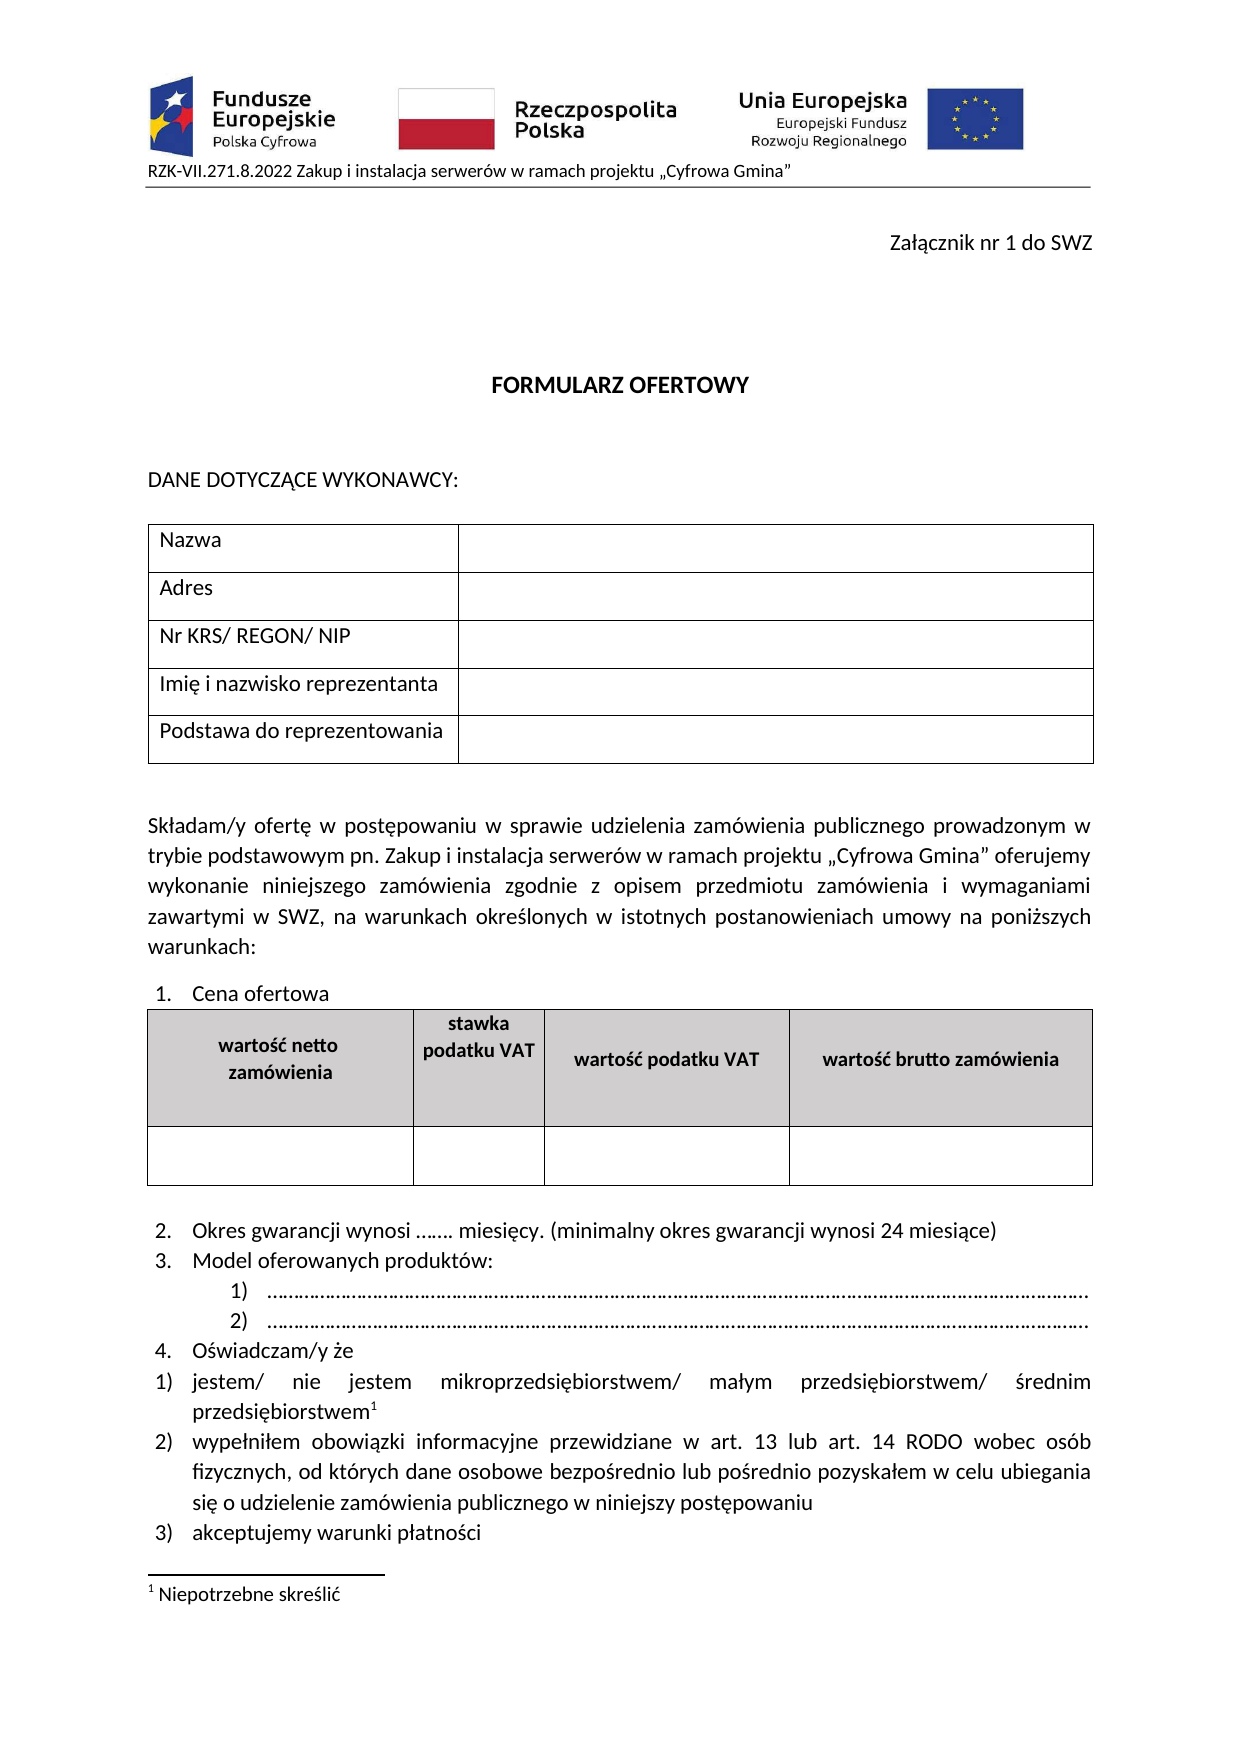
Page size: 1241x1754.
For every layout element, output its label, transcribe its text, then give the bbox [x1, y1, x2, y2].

picture [147, 73, 1026, 160]
text Składam/y ofertę w postępowaniu w sprawie udzielenia zamówienia publicznego prowadzonym w trybie podstawowym pn. Zakup i instalacja serwerów w ramach projektu „Cyfrowa Gmina” oferujemy wykonanie niniejszego zamówienia zgodnie z opisem przedmiotu zamówienia i wymaganiami zawartymi w SWZ, na warunkach określonych w istotnych postanowieniach umowy na poniższych warunkach: [148, 811, 1093, 960]
table_header Nazwa [149, 525, 458, 572]
table_cell [790, 1127, 1092, 1184]
table_cell [459, 716, 1093, 763]
text FORMULARZ OFERTOWY [148, 369, 1093, 399]
list Model oferowanych produktów: [154, 1246, 1093, 1274]
table_cell [459, 669, 1093, 715]
table_cell Adres [149, 573, 458, 620]
table_cell [459, 621, 1093, 668]
list Okres gwarancji wynosi ……. miesięcy. (minimalny okres gwarancji wynosi 24 miesiące) [154, 1216, 1093, 1244]
table_header wartość podatku VAT [545, 1010, 789, 1126]
list Oświadczam/y że [154, 1337, 1093, 1365]
table_cell [459, 573, 1093, 620]
table_header wartość brutto zamówienia [790, 1010, 1092, 1126]
list akceptujemy warunki płatności [154, 1518, 1093, 1546]
text Załącznik nr 1 do SWZ [148, 228, 1093, 256]
table_cell [148, 1127, 413, 1184]
table_cell Podstawa do reprezentowania [149, 716, 458, 763]
list ………………………………………………………………………………………………………………………………………… [229, 1306, 1093, 1334]
table_header wartość netto zamówienia [148, 1010, 413, 1126]
table_header [459, 525, 1093, 572]
table_cell Nr KRS/ REGON/ NIP [149, 621, 458, 668]
list wypełniłem obowiązki informacyjne przewidziane w art. 13 lub art. 14 RODO wobec osób fizycznych, od których dane osobowe bezpośrednio lub pośrednio pozyskałem w celu ubiegania się o udzielenie zamówienia publicznego w niniejszy postępowaniu [154, 1427, 1093, 1516]
text DANE DOTYCZĄCE WYKONAWCY: [148, 466, 1093, 493]
table_cell [414, 1127, 544, 1184]
list Cena ofertowa [154, 979, 1093, 1007]
table_header stawka podatku VAT [414, 1010, 544, 1126]
table_cell [545, 1127, 789, 1184]
list ………………………………………………………………………………………………………………………………………… [229, 1276, 1093, 1304]
table_cell Imię i nazwisko reprezentanta [149, 669, 458, 715]
list jestem/ nie jestem mikroprzedsiębiorstwem/ małym przedsiębiorstwem/ średnim przedsiębiorstwem [154, 1367, 1093, 1425]
